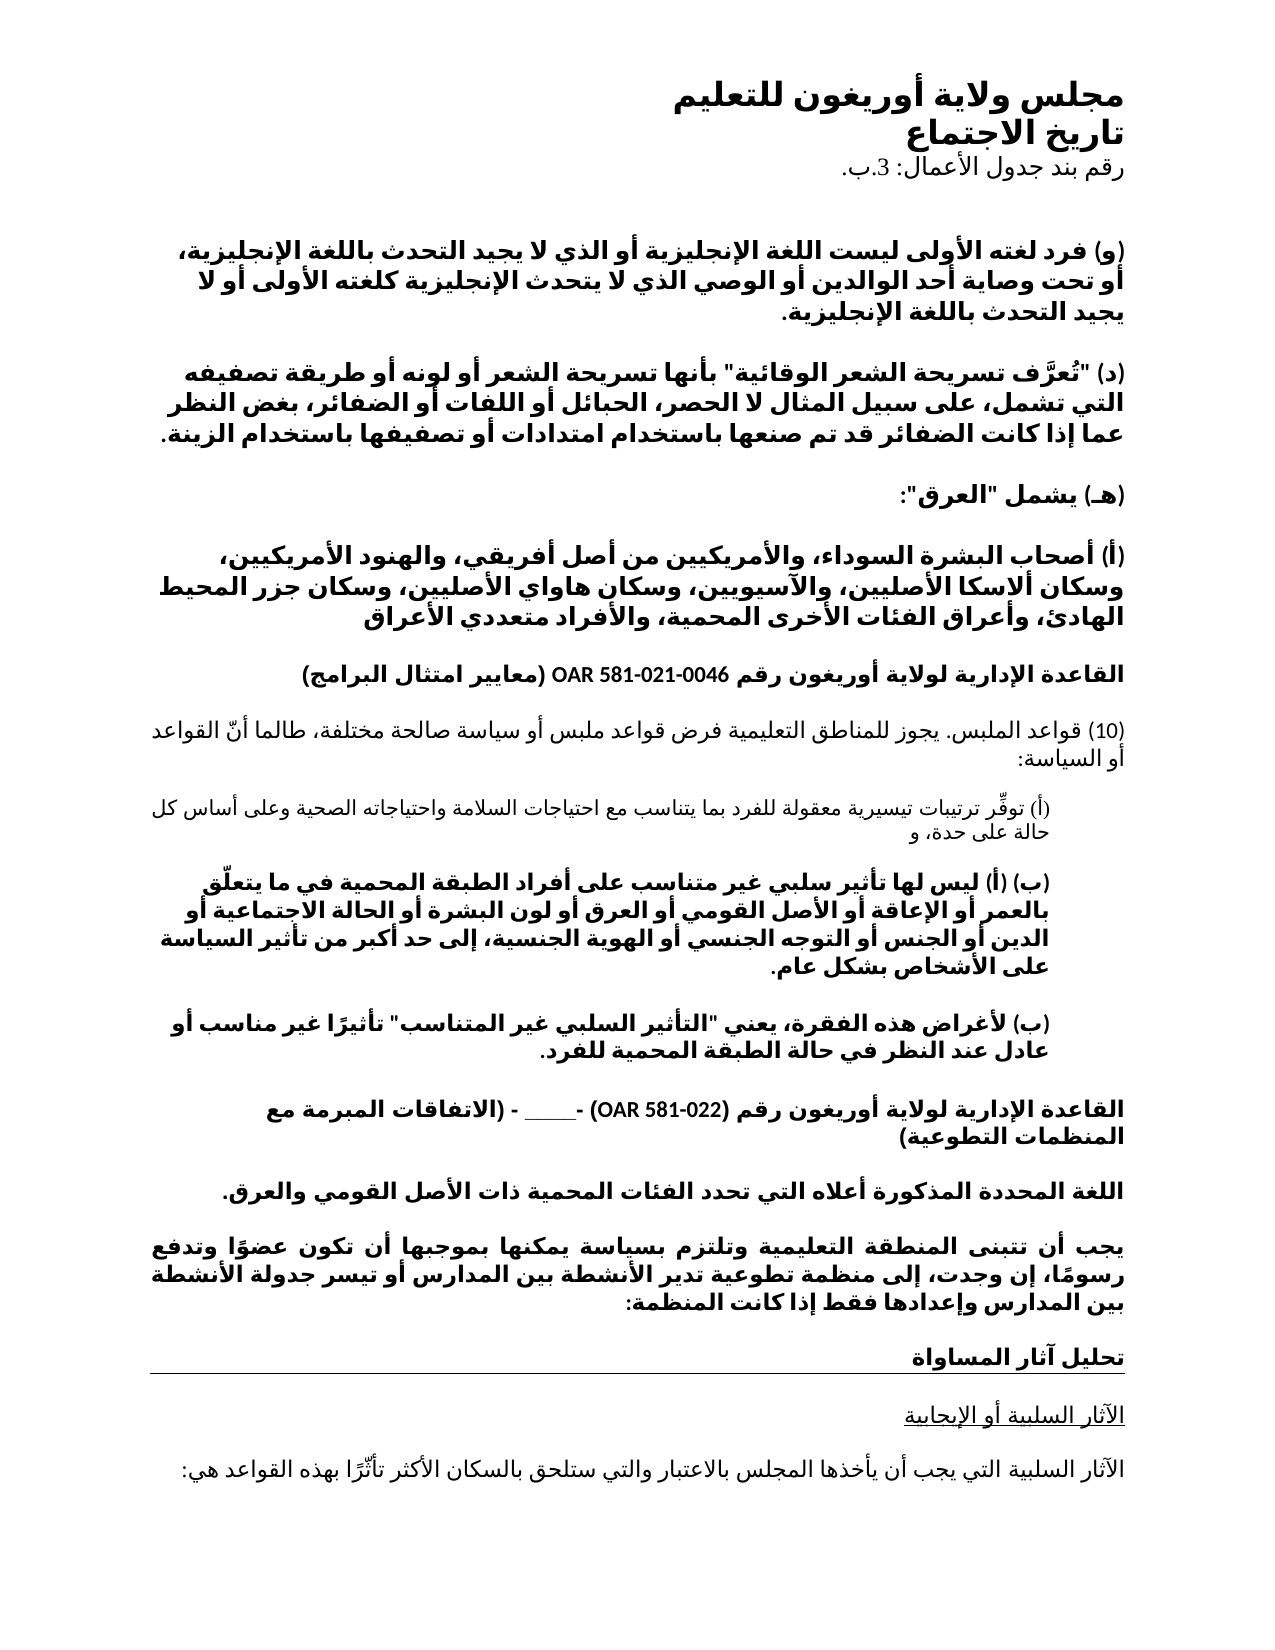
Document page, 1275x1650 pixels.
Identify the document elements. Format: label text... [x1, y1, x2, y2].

text الآثار السلبية التي يجب أن يأخذها المجلس بالاعتبار والتي ستلحق بالسكان الأكثر تأثّرًا بهذه القواعد هي: [391, 1456, 1125, 1483]
text (ب) لأغراض هذه الفقرة، يعني "التأثير السلبي غير المتناسب" تأثيرًا غير مناسب أو عادل عند النظر في حالة الطبقة المحمية للفرد. [150, 1009, 1050, 1065]
list (هـ) يشمل "العرق": [150, 479, 1125, 509]
text القاعدة الإدارية لولاية أوريغون رقم OAR 581-021-0046 (معايير امتثال البرامج) [150, 660, 1125, 688]
text القاعدة الإدارية لولاية أوريغون رقم (OAR 581-022) -____ - (الاتفاقات المبرمة مع المنظمات التطوعية) [150, 1095, 1125, 1149]
text الآثار السلبية أو الإيجابية [150, 1402, 1125, 1428]
list (أ) أصحاب البشرة السوداء، والأمريكيين من أصل أفريقي، والهنود الأمريكيين، وسكان ألاسكا الأصليين، والآسيويين، وسكان هاواي الأصليين، وسكان جزر المحيط الهادئ، وأعراق الفئات الأخرى المحمية، والأفراد متعددي الأعراق [150, 540, 1125, 632]
text تحليل آثار المساواة [150, 1344, 1125, 1373]
list (ب) (أ) ليس لها تأثير سلبي غير متناسب على أفراد الطبقة المحمية في ما يتعلّق بالعمر أو الإعاقة أو الأصل القومي أو العرق أو لون البشرة أو الحالة الاجتماعية أو الدين أو الجنس أو التوجه الجنسي أو الهوية الجنسية، إلى حد أكبر من تأثير السياسة على الأشخاص بشكل عام. [150, 868, 1050, 980]
text الآثار السلبية التي يجب أن يأخذها المجلس بالاعتبار والتي ستلحق بالسكان الأكثر تأثّرًا بهذه القواعد هي: [150, 1456, 420, 1483]
list (و) فرد لغته الأولى ليست اللغة الإنجليزية أو الذي لا يجيد التحدث باللغة الإنجليزية، أو تحت وصاية أحد الوالدين أو الوصي الذي لا يتحدث الإنجليزية كلغته الأولى أو لا يجيد التحدث باللغة الإنجليزية. [150, 235, 1125, 326]
text يجب أن تتبنى المنطقة التعليمية وتلتزم بسياسة يمكنها بموجبها أن تكون عضوًا وتدفع رسومًا، إن وجدت، إلى منظمة تطوعية تدير الأنشطة بين المدارس أو تيسر جدولة الأنشطة بين المدارس وإعدادها فقط إذا كانت المنظمة: [150, 1232, 1125, 1316]
text (أ) توفِّر ترتيبات تيسيرية معقولة للفرد بما يتناسب مع احتياجات السلامة واحتياجاته الصحية وعلى أساس كل حالة على حدة، و [150, 796, 1050, 844]
list (د) "تُعرَّف تسريحة الشعر الوقائية" بأنها تسريحة الشعر أو لونه أو طريقة تصفيفه التي تشمل، على سبيل المثال لا الحصر، الحبائل أو اللفات أو الضفائر، بغض النظر عما إذا كانت الضفائر قد تم صنعها باستخدام امتدادات أو تصفيفها باستخدام الزينة. [150, 357, 1125, 448]
text (10) قواعد الملبس. يجوز للمناطق التعليمية فرض قواعد ملبس أو سياسة صالحة مختلفة، طالما أنّ القواعد أو السياسة: [150, 716, 1125, 772]
text اللغة المحددة المذكورة أعلاه التي تحدد الفئات المحمية ذات الأصل القومي والعرق. [150, 1178, 1125, 1204]
